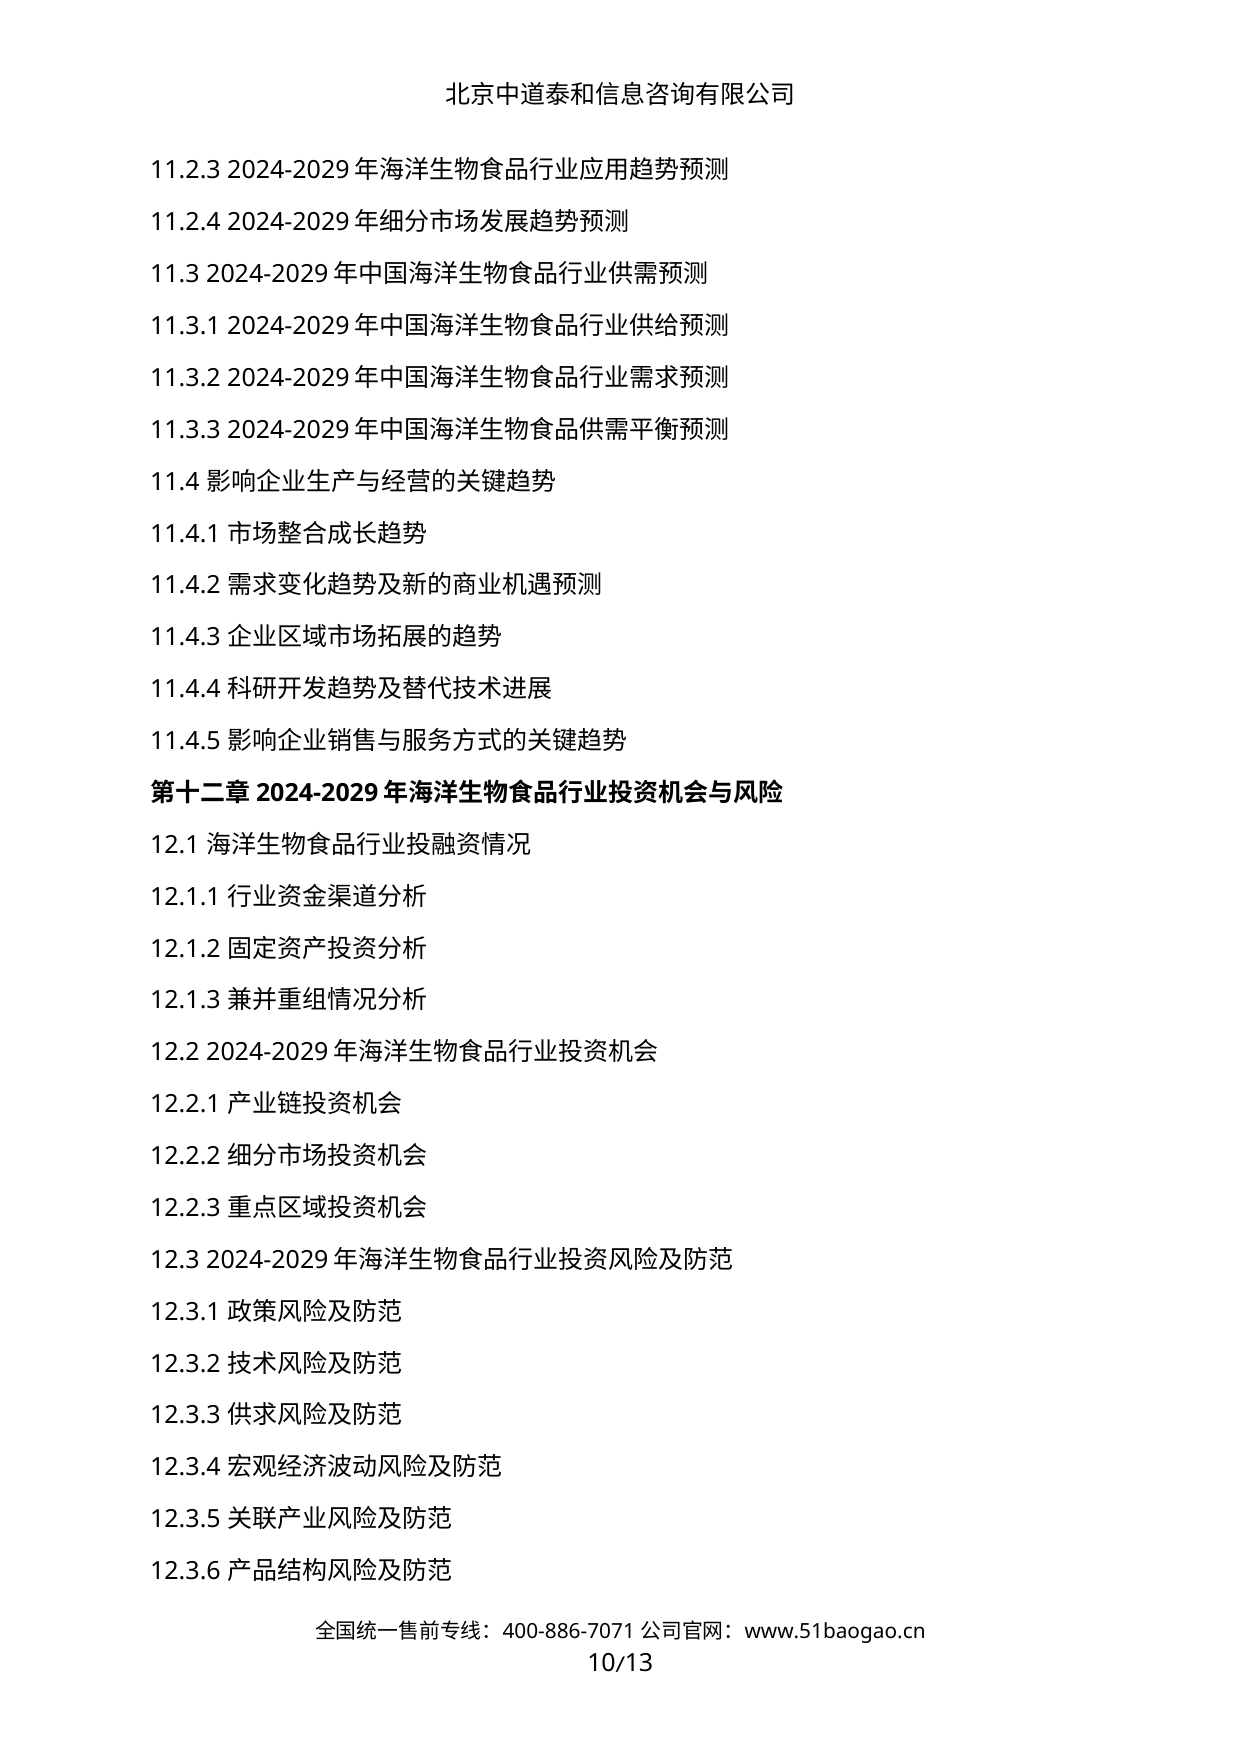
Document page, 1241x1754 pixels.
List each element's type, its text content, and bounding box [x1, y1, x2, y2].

text 11.3.1 2024-2029年中国海洋生物食品行业供给预测 [150, 306, 1090, 342]
text 11.4 影响企业生产与经营的关键趋势 [150, 461, 1090, 497]
text 12.1.2 固定资产投资分析 [150, 928, 1090, 964]
text 11.3.3 2024-2029年中国海洋生物食品供需平衡预测 [150, 409, 1090, 446]
text 12.3.6 产品结构风险及防范 [150, 1551, 1090, 1587]
text 11.4.1 市场整合成长趋势 [150, 513, 1090, 549]
text 12.2.2 细分市场投资机会 [150, 1136, 1090, 1172]
text 11.3 2024-2029年中国海洋生物食品行业供需预测 [150, 254, 1090, 290]
text 12.2.3 重点区域投资机会 [150, 1187, 1090, 1224]
text 11.4.3 企业区域市场拓展的趋势 [150, 617, 1090, 653]
text 第十二章 2024-2029年海洋生物食品行业投资机会与风险 [150, 772, 1090, 809]
text 12.3.3 供求风险及防范 [150, 1395, 1090, 1431]
text 12.1.3 兼并重组情况分析 [150, 980, 1090, 1016]
text 12.1.1 行业资金渠道分析 [150, 876, 1090, 912]
text 12.3.1 政策风险及防范 [150, 1291, 1090, 1327]
text 12.2 2024-2029年海洋生物食品行业投资机会 [150, 1032, 1090, 1068]
text 12.1 海洋生物食品行业投融资情况 [150, 824, 1090, 861]
text 11.4.5 影响企业销售与服务方式的关键趋势 [150, 721, 1090, 757]
text 11.4.2 需求变化趋势及新的商业机遇预测 [150, 565, 1090, 601]
text 12.3 2024-2029年海洋生物食品行业投资风险及防范 [150, 1239, 1090, 1276]
text 11.2.4 2024-2029年细分市场发展趋势预测 [150, 202, 1090, 238]
text 12.3.5 关联产业风险及防范 [150, 1499, 1090, 1535]
text 11.4.4 科研开发趋势及替代技术进展 [150, 669, 1090, 705]
text 11.3.2 2024-2029年中国海洋生物食品行业需求预测 [150, 357, 1090, 394]
text 12.3.2 技术风险及防范 [150, 1343, 1090, 1379]
text 11.2.3 2024-2029年海洋生物食品行业应用趋势预测 [150, 150, 1090, 186]
text 12.3.4 宏观经济波动风险及防范 [150, 1447, 1090, 1483]
text 12.2.1 产业链投资机会 [150, 1084, 1090, 1120]
